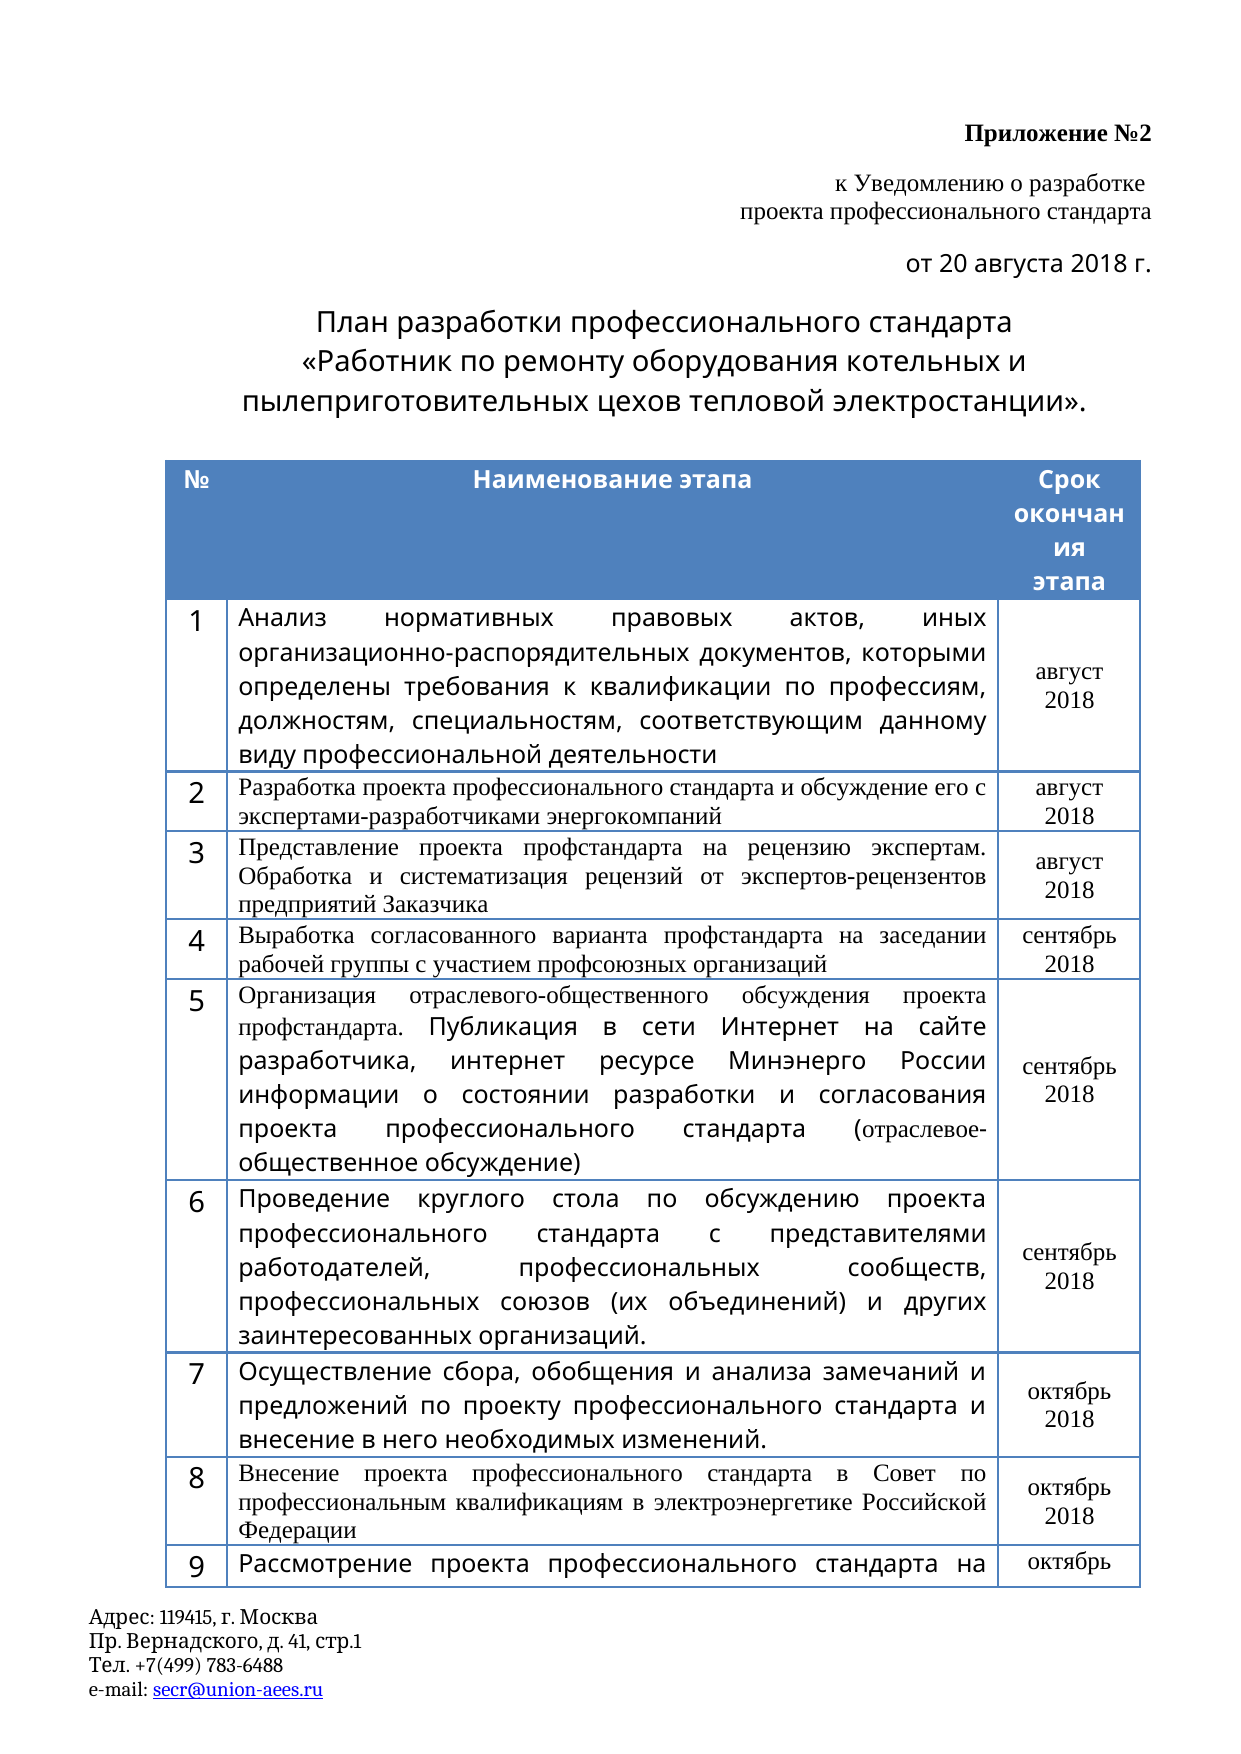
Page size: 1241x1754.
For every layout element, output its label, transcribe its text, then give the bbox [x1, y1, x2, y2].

text Приложение №2 [197, 118, 1152, 147]
table_cell август 2018 [999, 600, 1139, 770]
table_cell 7 [167, 1354, 226, 1456]
table_cell сентябрь 2018 [999, 1181, 1139, 1351]
table_cell сентябрь 2018 [999, 980, 1139, 1179]
table_cell 4 [167, 920, 226, 978]
table_cell 8 [167, 1458, 226, 1544]
table_cell 6 [167, 1181, 226, 1351]
text «Работник по ремонту оборудования котельных и пылеприготовительных цехов тепловой электростанции». [177, 341, 1152, 420]
table_cell Разработка проекта профессионального стандарта и обсуждение его с экспертами-разработчиками энергокомпаний [228, 773, 997, 830]
table_cell Осуществление сбора, обобщения и анализа замечаний и предложений по проекту профессионального стандарта и внесение в него необходимых изменений. [228, 1354, 997, 1456]
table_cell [228, 1546, 997, 1586]
text от 20 августа 2018 г. [197, 246, 1152, 280]
table_cell октябрь 2018 [999, 1546, 1139, 1586]
table_cell 1 [167, 600, 226, 770]
table_cell Выработка согласованного варианта профстандарта на заседании рабочей группы с участием профсоюзных организаций [228, 920, 997, 978]
table_cell 9 [167, 1546, 226, 1586]
table_cell Проведение круглого стола по обсуждению проекта профессионального стандарта с представителями работодателей, профессиональных сообществ, профессиональных союзов (их объединений) и других заинтересованных организаций. [228, 1181, 997, 1351]
table_cell октябрь 2018 [999, 1458, 1139, 1544]
table_cell Внесение проекта профессионального стандарта в Совет по профессиональным квалификациям в электроэнергетике Российской Федерации [228, 1458, 997, 1544]
table_cell октябрь 2018 [999, 1354, 1139, 1456]
text План разработки профессионального стандарта [177, 301, 1152, 341]
table_cell август 2018 [999, 773, 1139, 830]
text к Уведомлению о разработке проекта профессионального стандарта [197, 168, 1152, 225]
table_header № [167, 462, 226, 598]
table_cell сентябрь 2018 [999, 920, 1139, 978]
table_cell 3 [167, 832, 226, 918]
table_cell август 2018 [999, 832, 1139, 918]
table_cell 5 [167, 980, 226, 1179]
table_cell 2 [167, 773, 226, 830]
table_cell Организация отраслевого-общественного обсуждения проекта профстандарта. Публикация в сети Интернет на сайте разработчика, интернет ресурсе Минэнерго России информации о состоянии разработки и согласования проекта профессионального стандарта (отраслевое-общественное обсуждение) [228, 980, 997, 1179]
table_header Наименование этапа [228, 462, 997, 598]
table_header Срок окончания этапа [999, 462, 1139, 598]
table_cell Представление проекта профстандарта на рецензию экспертам. Обработка и систематизация рецензий от экспертов-рецензентов предприятий Заказчика [228, 832, 997, 918]
table_cell Анализ нормативных правовых актов, иных организационно-распорядительных документов, которыми определены требования к квалификации по профессиям, должностям, специальностям, соответствующим данному виду профессиональной деятельности [228, 600, 997, 770]
